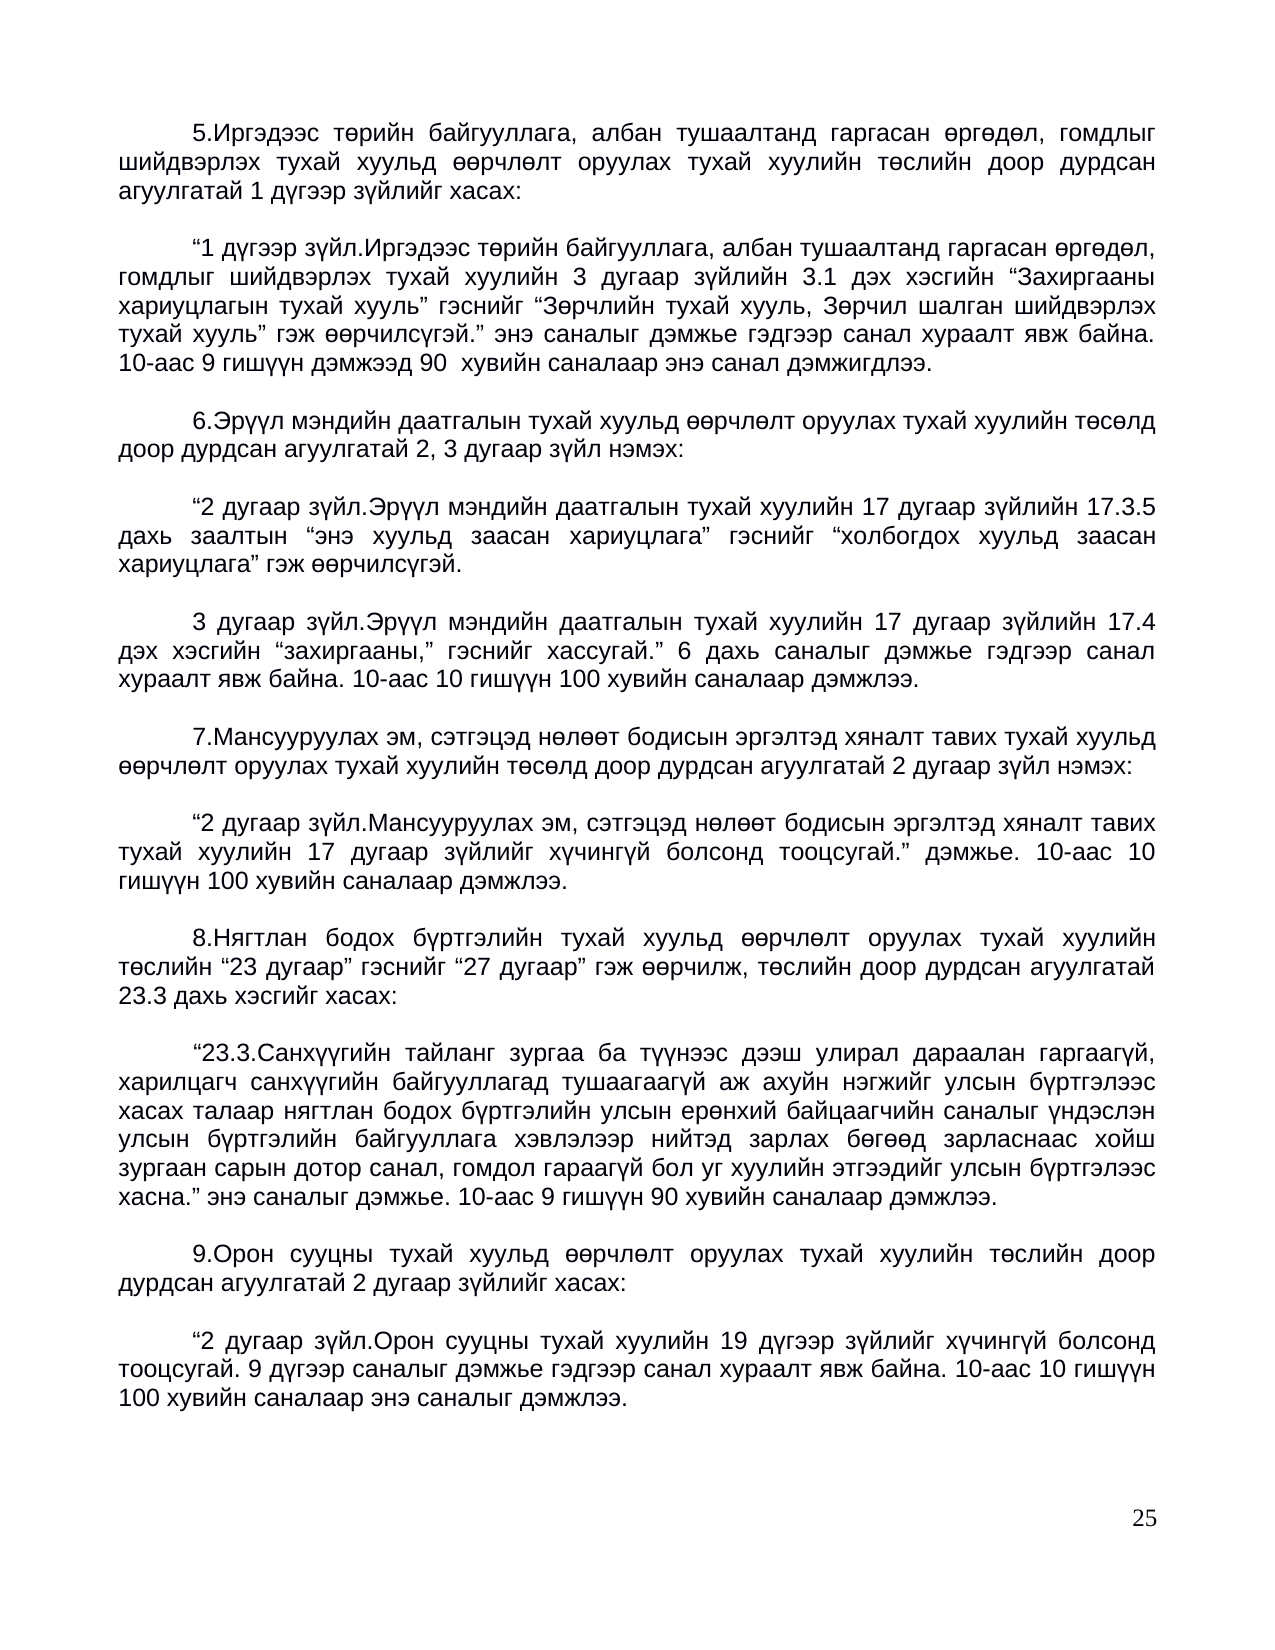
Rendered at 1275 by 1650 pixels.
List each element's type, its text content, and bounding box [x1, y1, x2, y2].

text “23.3.Санхүүгийн тайланг зургаа ба түүнээс дээш улирал дараалан гаргаагүй, харилцагч санхүүгийн байгууллагад тушаагаагүй аж ахуйн нэгжийг улсын бүртгэлээс хасах талаар нягтлан бодох бүртгэлийн улсын ерөнхий байцаагчийн саналыг үндэслэн улсын бүртгэлийн байгууллага хэвлэлээр нийтэд зарлах бөгөөд зарласнаас хойш зургаан сарын дотор санал, гомдол гараагүй бол уг хуулийн этгээдийг улсын бүртгэлээс хасна.” энэ саналыг дэмжье. 10-аас 9 гишүүн 90 хувийн саналаар дэмжлээ. [118, 1038, 1157, 1211]
text 5.Иргэдээс төрийн байгууллага, албан тушаалтанд гаргасан өргөдөл, гомдлыг шийдвэрлэх тухай хуульд өөрчлөлт оруулах тухай хуулийн төслийн доор дурдсан агуулгатай 1 дүгээр зүйлийг хасах: [118, 118, 1157, 204]
text 8.Нягтлан бодох бүртгэлийн тухай хуульд өөрчлөлт оруулах тухай хуулийн төслийн “23 дугаар” гэснийг “27 дугаар” гэж өөрчилж, төслийн доор дурдсан агуулгатай 23.3 дахь хэсгийг хасах: [118, 923, 1157, 1009]
text 7.Мансууруулах эм, сэтгэцэд нөлөөт бодисын эргэлтэд хяналт тавих тухай хуульд өөрчлөлт оруулах тухай хуулийн төсөлд доор дурдсан агуулгатай 2 дугаар зүйл нэмэх: [118, 722, 1157, 779]
text 6.Эрүүл мэндийн даатгалын тухай хуульд өөрчлөлт оруулах тухай хуулийн төсөлд доор дурдсан агуулгатай 2, 3 дугаар зүйл нэмэх: [118, 406, 1157, 463]
text “2 дугаар зүйл.Мансууруулах эм, сэтгэцэд нөлөөт бодисын эргэлтэд хяналт тавих тухай хуулийн 17 дугаар зүйлийг хүчингүй болсонд тооцсугай.” дэмжье. 10-аас 10 гишүүн 100 хувийн саналаар дэмжлээ. [118, 808, 1157, 894]
text “1 дүгээр зүйл.Иргэдээс төрийн байгууллага, албан тушаалтанд гаргасан өргөдөл, гомдлыг шийдвэрлэх тухай хуулийн 3 дугаар зүйлийн 3.1 дэх хэсгийн “Захиргааны хариуцлагын тухай хууль” гэснийг “Зөрчлийн тухай хууль, Зөрчил шалган шийдвэрлэх тухай хууль” гэж өөрчилсүгэй.” энэ саналыг дэмжье гэдгээр санал хураалт явж байна. 10-аас 9 гишүүн дэмжээд 90 хувийн саналаар энэ санал дэмжигдлээ. [118, 233, 1157, 377]
text “2 дугаар зүйл.Орон сууцны тухай хуулийн 19 дүгээр зүйлийг хүчингүй болсонд тооцсугай. 9 дүгээр саналыг дэмжье гэдгээр санал хураалт явж байна. 10-аас 10 гишүүн 100 хувийн саналаар энэ саналыг дэмжлээ. [118, 1326, 1157, 1412]
text “2 дугаар зүйл.Эрүүл мэндийн даатгалын тухай хуулийн 17 дугаар зүйлийн 17.3.5 дахь заалтын “энэ хуульд заасан хариуцлага” гэснийг “холбогдох хуульд заасан хариуцлага” гэж өөрчилсүгэй. [118, 492, 1157, 578]
text 9.Орон сууцны тухай хуульд өөрчлөлт оруулах тухай хуулийн төслийн доор дурдсан агуулгатай 2 дугаар зүйлийг хасах: [118, 1239, 1157, 1297]
text 3 дугаар зүйл.Эрүүл мэндийн даатгалын тухай хуулийн 17 дугаар зүйлийн 17.4 дэх хэсгийн “захиргааны,” гэснийг хассугай.” 6 дахь саналыг дэмжье гэдгээр санал хураалт явж байна. 10-аас 10 гишүүн 100 хувийн саналаар дэмжлээ. [118, 607, 1157, 693]
